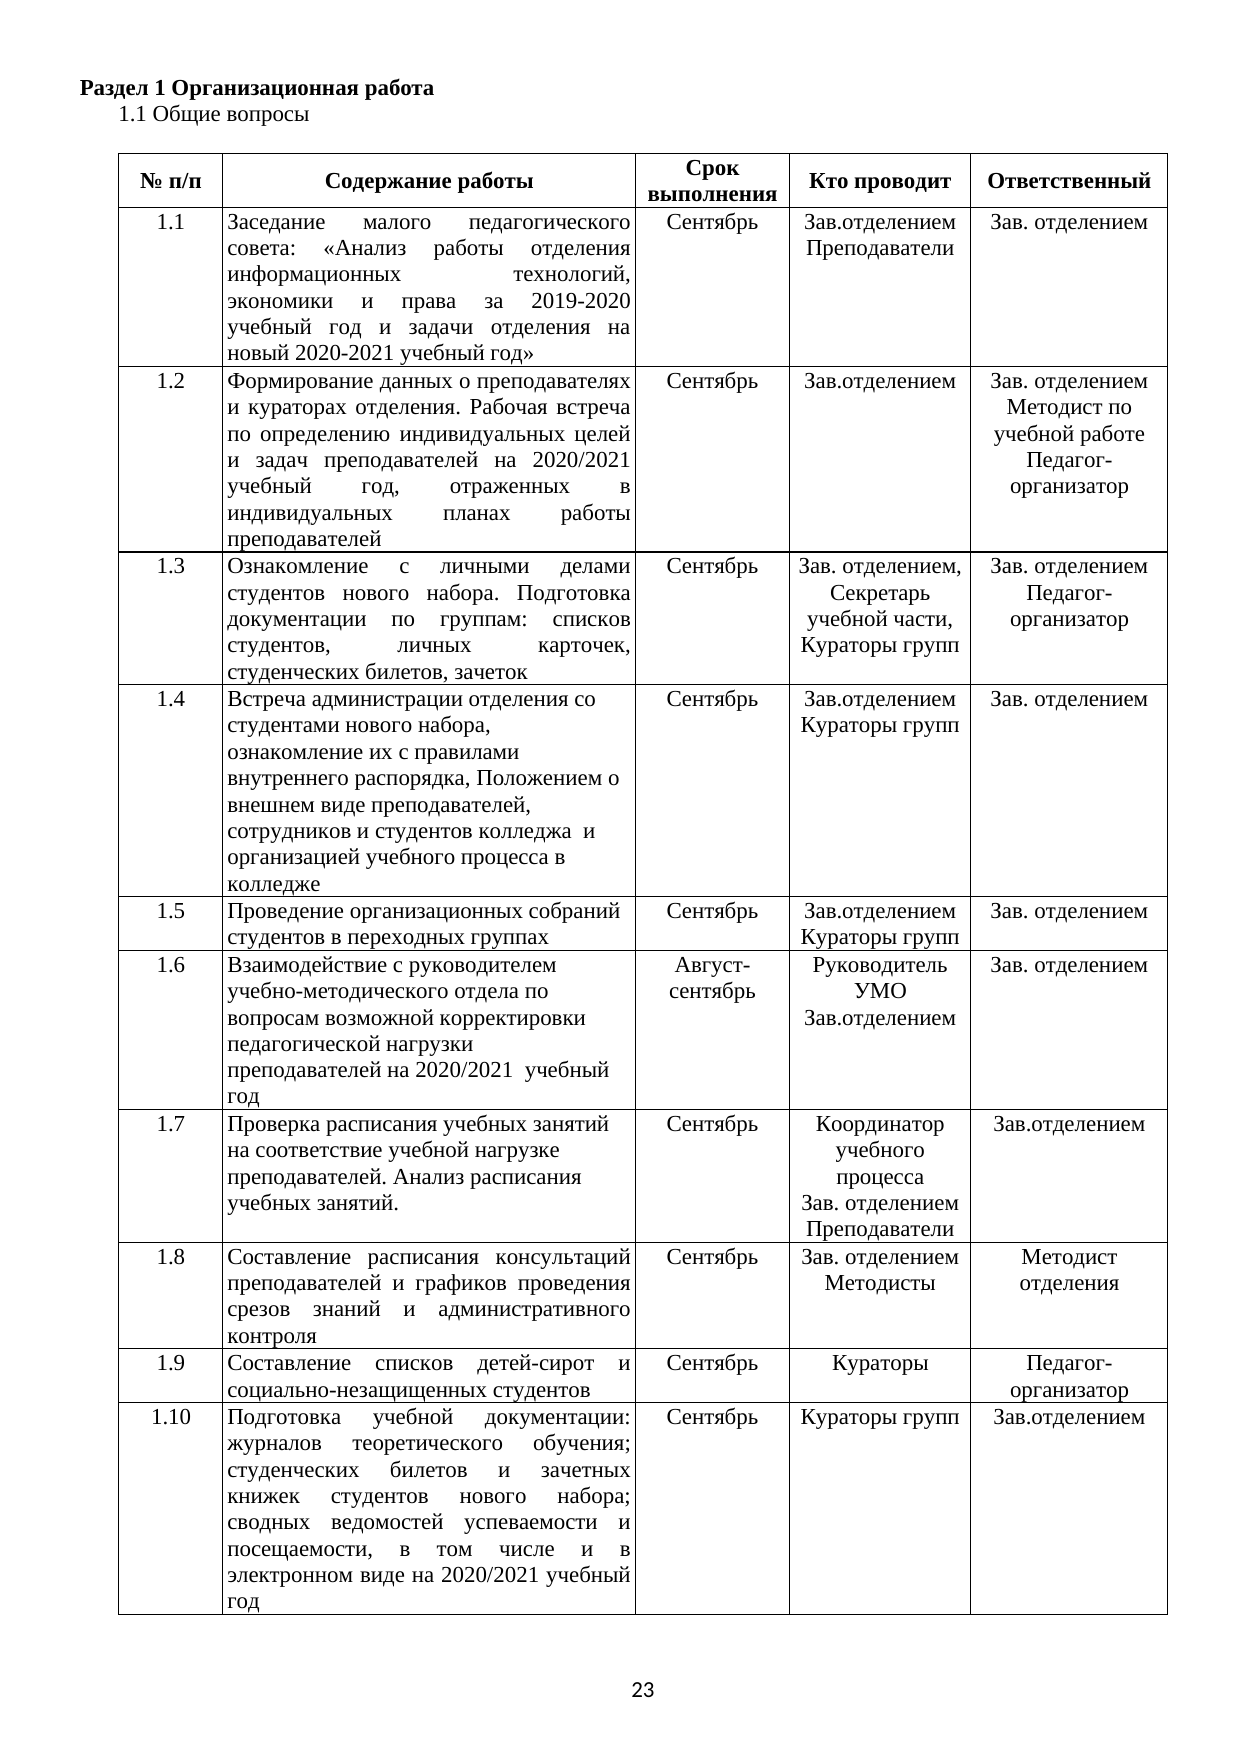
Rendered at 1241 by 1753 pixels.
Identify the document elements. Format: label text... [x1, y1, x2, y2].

table_cell 1.6 [119, 951, 222, 1109]
table_cell Зав. отделением Педагог-организатор [971, 553, 1167, 684]
table_cell Кураторы групп [790, 1403, 970, 1614]
table_cell Сентябрь [636, 1243, 789, 1348]
table_cell Зав.отделением [971, 1403, 1167, 1614]
table_cell Заседание малого педагогического совета: «Анализ работы отделения информационных технологий, экономики и права за 2019-2020 учебный год и задачи отделения на новый 2020-2021 учебный год» [223, 208, 635, 366]
table_cell Сентябрь [636, 897, 789, 950]
table_cell Зав. отделением [971, 685, 1167, 896]
table_cell Формирование данных о преподавателях и кураторах отделения. Рабочая встреча по определению индивидуальных целей и задач преподавателей на 2020/2021 учебный год, отраженных в индивидуальных планах работы преподавателей [223, 367, 635, 551]
table_cell 1.3 [119, 553, 222, 684]
table_cell Сентябрь [636, 1349, 789, 1402]
subtitle 1.1 Общие вопросы [118, 100, 1167, 127]
table_cell Педагог-организатор [971, 1349, 1167, 1402]
table_header Ответственный [971, 154, 1167, 207]
table_cell Кураторы [790, 1349, 970, 1402]
table_cell 1.8 [119, 1243, 222, 1348]
table_cell Август-сентябрь [636, 951, 789, 1109]
table_cell Сентябрь [636, 1110, 789, 1242]
table_cell Зав.отделением [971, 1110, 1167, 1242]
table_cell Координатор учебного процесса Зав. отделением Преподаватели [790, 1110, 970, 1242]
table_cell 1.1 [119, 208, 222, 366]
table_cell Сентябрь [636, 1403, 789, 1614]
table_cell 1.2 [119, 367, 222, 551]
table_header Срок выполнения [636, 154, 789, 207]
table_cell Зав. отделением, Секретарь учебной части, Кураторы групп [790, 553, 970, 684]
table_cell Сентябрь [636, 685, 789, 896]
table_cell 1.5 [119, 897, 222, 950]
table_cell Составление расписания консультаций преподавателей и графиков проведения срезов знаний и административного контроля [223, 1243, 635, 1348]
table_cell Составление списков детей-сирот и социально-незащищенных студентов [223, 1349, 635, 1402]
table_cell Зав. отделением [971, 951, 1167, 1109]
table_cell Сентябрь [636, 208, 789, 366]
table_cell Зав.отделением Преподаватели [790, 208, 970, 366]
table_cell Сентябрь [636, 367, 789, 551]
table_cell Зав.отделением Кураторы групп [790, 897, 970, 950]
subtitle Раздел 1 Организационная работа [74, 74, 1167, 100]
table_cell Встреча администрации отделения со студентами нового набора, ознакомление их с правилами внутреннего распорядка, Положением о внешнем виде преподавателей, сотрудников и студентов колледжа и организацией учебного процесса в колледже [223, 685, 635, 896]
table_cell Проверка расписания учебных занятий на соответствие учебной нагрузке преподавателей. Анализ расписания учебных занятий. [223, 1110, 635, 1242]
table_header Кто проводит [790, 154, 970, 207]
table_cell 1.9 [119, 1349, 222, 1402]
table_cell Проведение организационных собраний студентов в переходных группах [223, 897, 635, 950]
table_cell 1.7 [119, 1110, 222, 1242]
table_cell Зав. отделением Методисты [790, 1243, 970, 1348]
table_cell Сентябрь [636, 553, 789, 684]
table_cell 1.10 [119, 1403, 222, 1614]
table_cell Зав.отделением Кураторы групп [790, 685, 970, 896]
table_cell Зав. отделением Методист по учебной работе Педагог-организатор [971, 367, 1167, 551]
table_cell Подготовка учебной документации: журналов теоретического обучения; студенческих билетов и зачетных книжек студентов нового набора; сводных ведомостей успеваемости и посещаемости, в том числе и в электронном виде на 2020/2021 учебный год [223, 1403, 635, 1614]
table_cell Зав. отделением [971, 208, 1167, 366]
table_cell Руководитель УМО Зав.отделением [790, 951, 970, 1109]
table_cell Ознакомление с личными делами студентов нового набора. Подготовка документации по группам: списков студентов, личных карточек, студенческих билетов, зачеток [223, 553, 635, 684]
table_cell Взаимодействие с руководителем учебно-методического отдела по вопросам возможной корректировки педагогической нагрузки преподавателей на 2020/2021 учебный год [223, 951, 635, 1109]
table_header Содержание работы [223, 154, 635, 207]
table_cell Методист отделения [971, 1243, 1167, 1348]
table_cell Зав. отделением [971, 897, 1167, 950]
table_cell Зав.отделением [790, 367, 970, 551]
table_cell 1.4 [119, 685, 222, 896]
table_header № п/п [119, 154, 222, 207]
